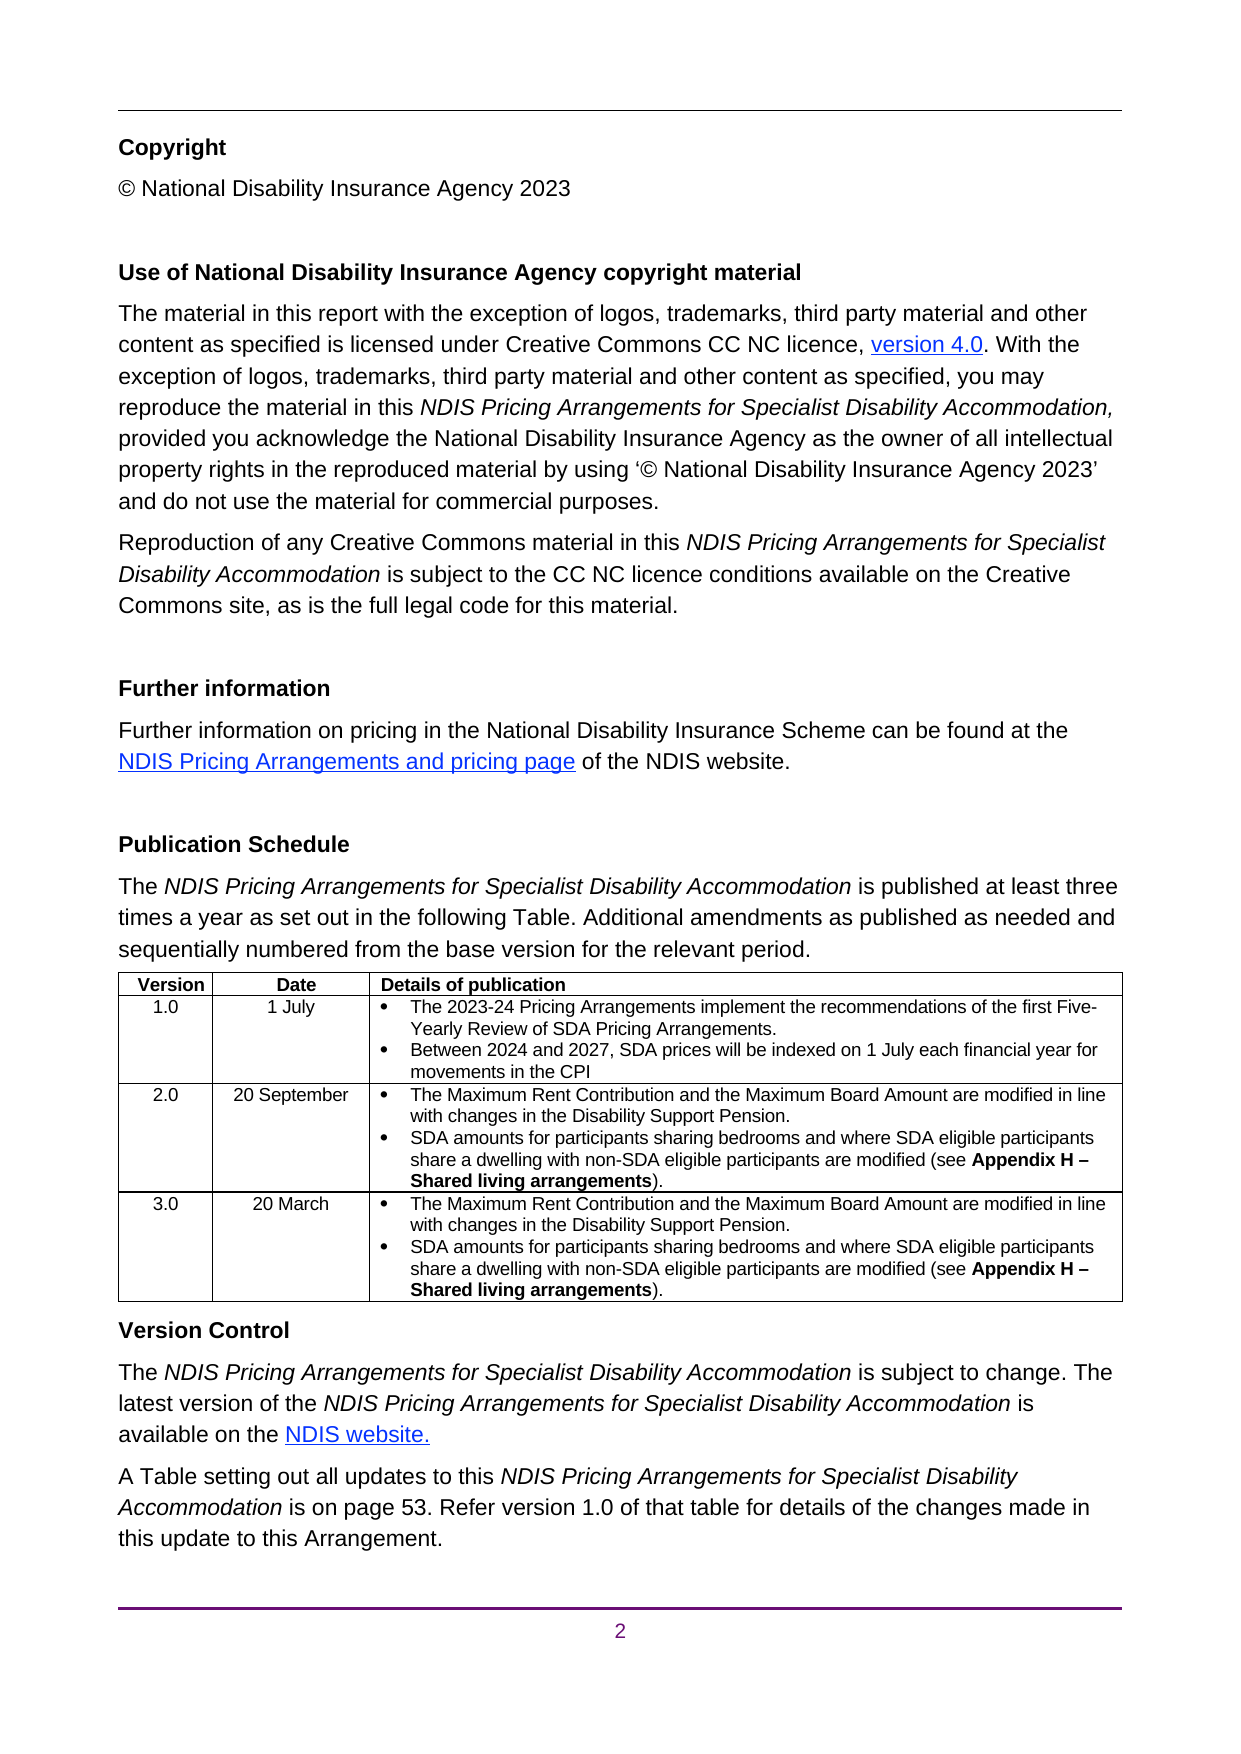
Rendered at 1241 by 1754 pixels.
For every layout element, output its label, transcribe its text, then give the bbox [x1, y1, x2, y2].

table_cell 3.0 [119, 1193, 212, 1301]
table_cell 2.0 [119, 1084, 212, 1191]
text © National Disability Insurance Agency 2023 [118, 170, 1122, 201]
table_cell 20 March [213, 1193, 369, 1301]
text The NDIS Pricing Arrangements for Specialist Disability Accommodation is subject to change. The latest version of the NDIS Pricing Arrangements for Specialist Disability Accommodation is available on the NDIS website. [118, 1354, 1122, 1447]
table_cell 1 July [213, 996, 369, 1082]
table_header Version [119, 973, 212, 995]
text Use of National Disability Insurance Agency copyright material [118, 253, 1122, 285]
text Reproduction of any Creative Commons material in this NDIS Pricing Arrangements for Specialist Disability Accommodation is subject to the CC NC licence conditions available on the Creative Commons site, as is the full legal code for this material. [118, 524, 1122, 618]
table_cell 1.0 [119, 996, 212, 1082]
table_cell 20 September [213, 1084, 369, 1191]
table_cell The Maximum Rent Contribution and the Maximum Board Amount are modified in line with changes in the Disability Support Pension. SDA amounts for participants sharing bedrooms and where SDA eligible participants share a dwelling with non-SDA eligible participants are modified (see Appendix H – Shared living arrangements). [370, 1193, 1122, 1301]
text Copyright [118, 128, 1122, 160]
text Publication Schedule [118, 826, 1122, 858]
table_cell The 2023-24 Pricing Arrangements implement the recommendations of the first Five-Yearly Review of SDA Pricing Arrangements. Between 2024 and 2027, SDA prices will be indexed on 1 July each financial year for movements in the CPI [370, 996, 1122, 1082]
table_cell The Maximum Rent Contribution and the Maximum Board Amount are modified in line with changes in the Disability Support Pension. SDA amounts for participants sharing bedrooms and where SDA eligible participants share a dwelling with non-SDA eligible participants are modified (see Appendix H – Shared living arrangements). [370, 1084, 1122, 1191]
text A Table setting out all updates to this NDIS Pricing Arrangements for Specialist Disability Accommodation is on page 49. Refer version 1.0 of that table for details of the changes made in this update to this Arrangement. [118, 1458, 1122, 1552]
text Further information on pricing in the National Disability Insurance Scheme can be found at the NDIS Pricing Arrangements and pricing page of the NDIS website. [118, 712, 1122, 774]
table_header Details of publication [370, 973, 1122, 995]
text Further information [118, 670, 1122, 701]
text Version Control [118, 1312, 1122, 1343]
text The NDIS Pricing Arrangements for Specialist Disability Accommodation is published at least three times a year as set out in the following Table. Additional amendments as published as needed and sequentially numbered from the base version for the relevant period. [118, 868, 1122, 962]
table_header Date [213, 973, 369, 995]
text The material in this report with the exception of logos, trademarks, third party material and other content as specified is licensed under Creative Commons CC NC licence, version 4.0. With the exception of logos, trademarks, third party material and other content as specified, you may reproduce the material in this NDIS Pricing Arrangements for Specialist Disability Accommodation, provided you acknowledge the National Disability Insurance Agency as the owner of all intellectual property rights in the reproduced material by using ‘© National Disability Insurance Agency 2023’ and do not use the material for commercial purposes. [118, 295, 1122, 514]
